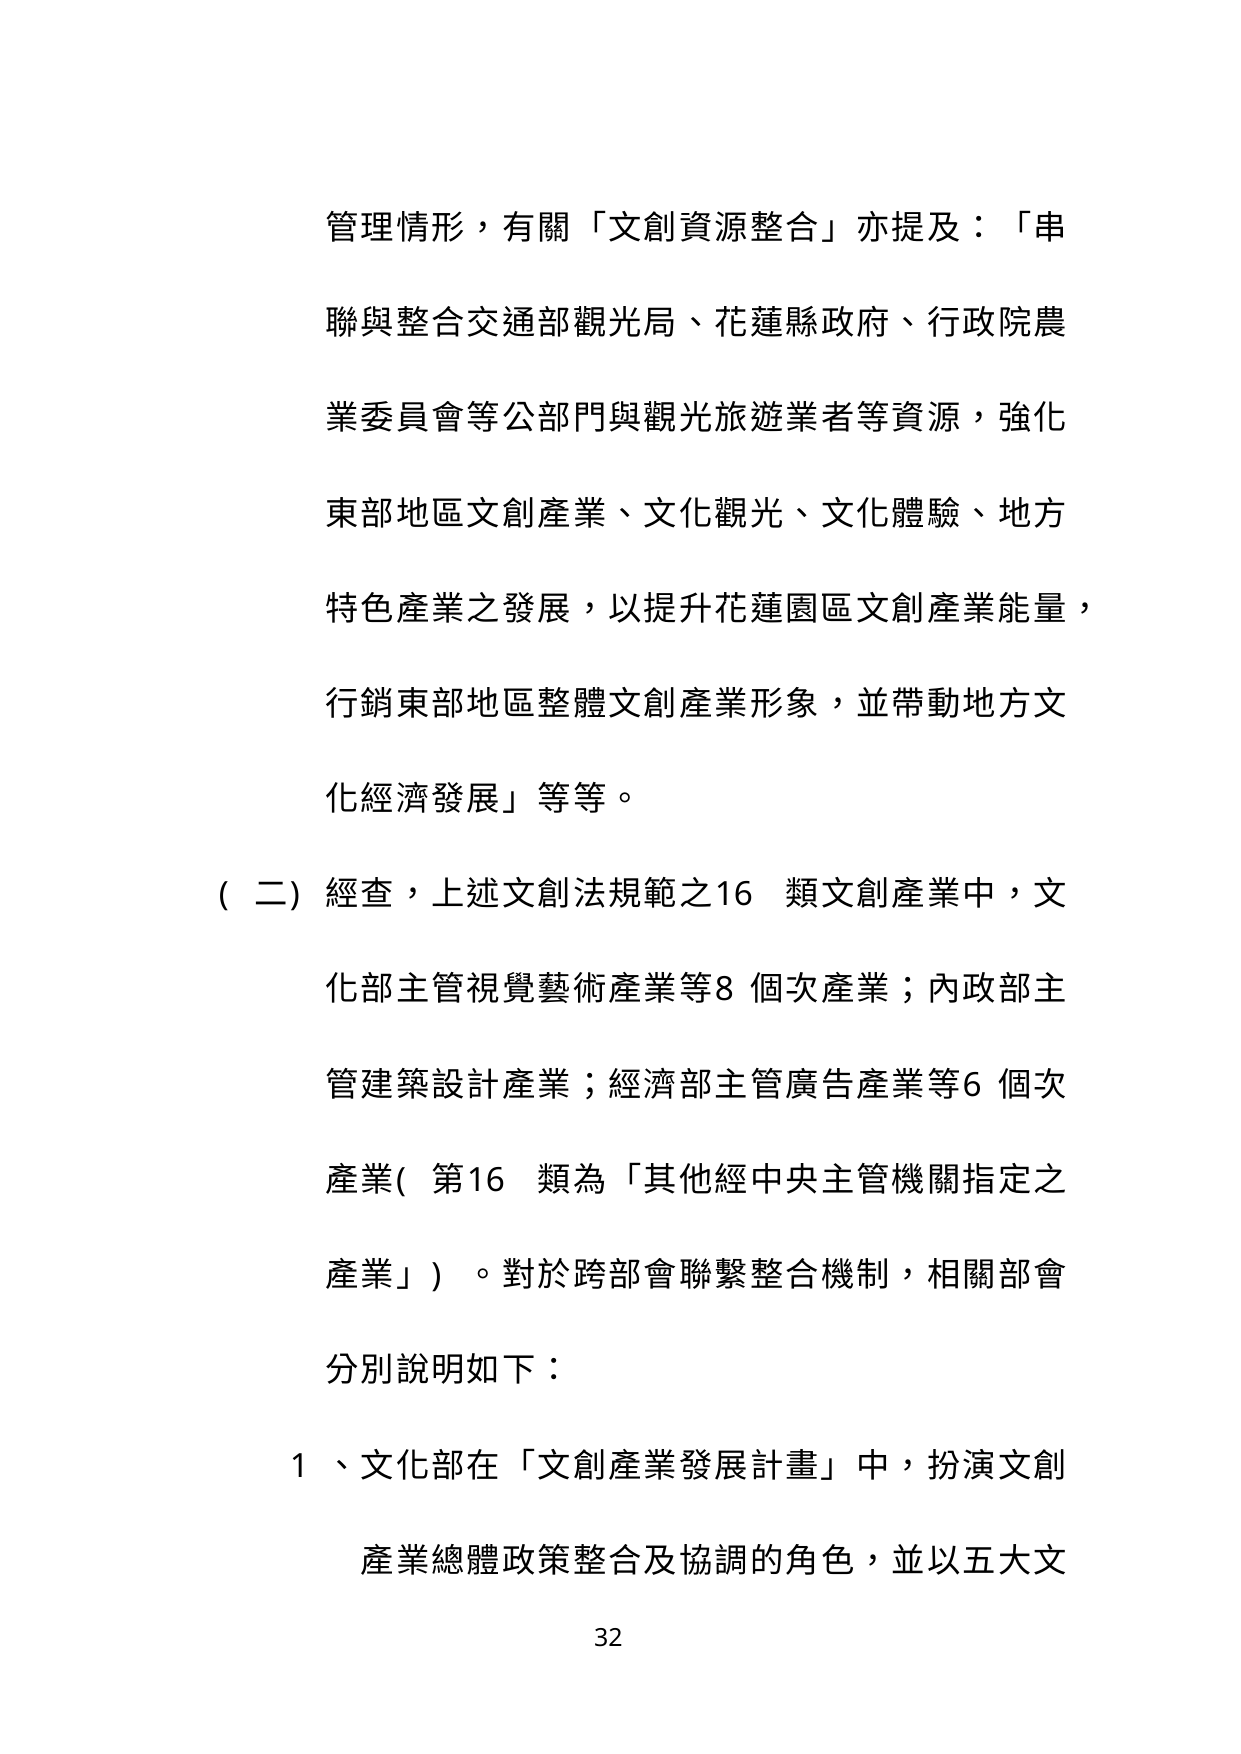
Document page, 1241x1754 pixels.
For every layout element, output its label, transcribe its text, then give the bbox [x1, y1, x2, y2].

subtitle 文化部在「文創產業發展計畫」中，扮演文創產業總體政策整合及協調的角色，並以五大文創產業園區作為「資訊交流平臺」，加值和整合文創產業，以政府政策帶動產業鏈發展。 [272, 1415, 1069, 1605]
subtitle 經查，上述文創法規範之16類文創產業中，文化部主管視覺藝術產業等8個次產業；內政部主管建築設計產業；經濟部主管廣告產業等6個次產業(第16類為「其他經中央主管機關指定之產業」)。對於跨部會聯繫整合機制，相關部會分別說明如下： [219, 844, 1069, 1415]
